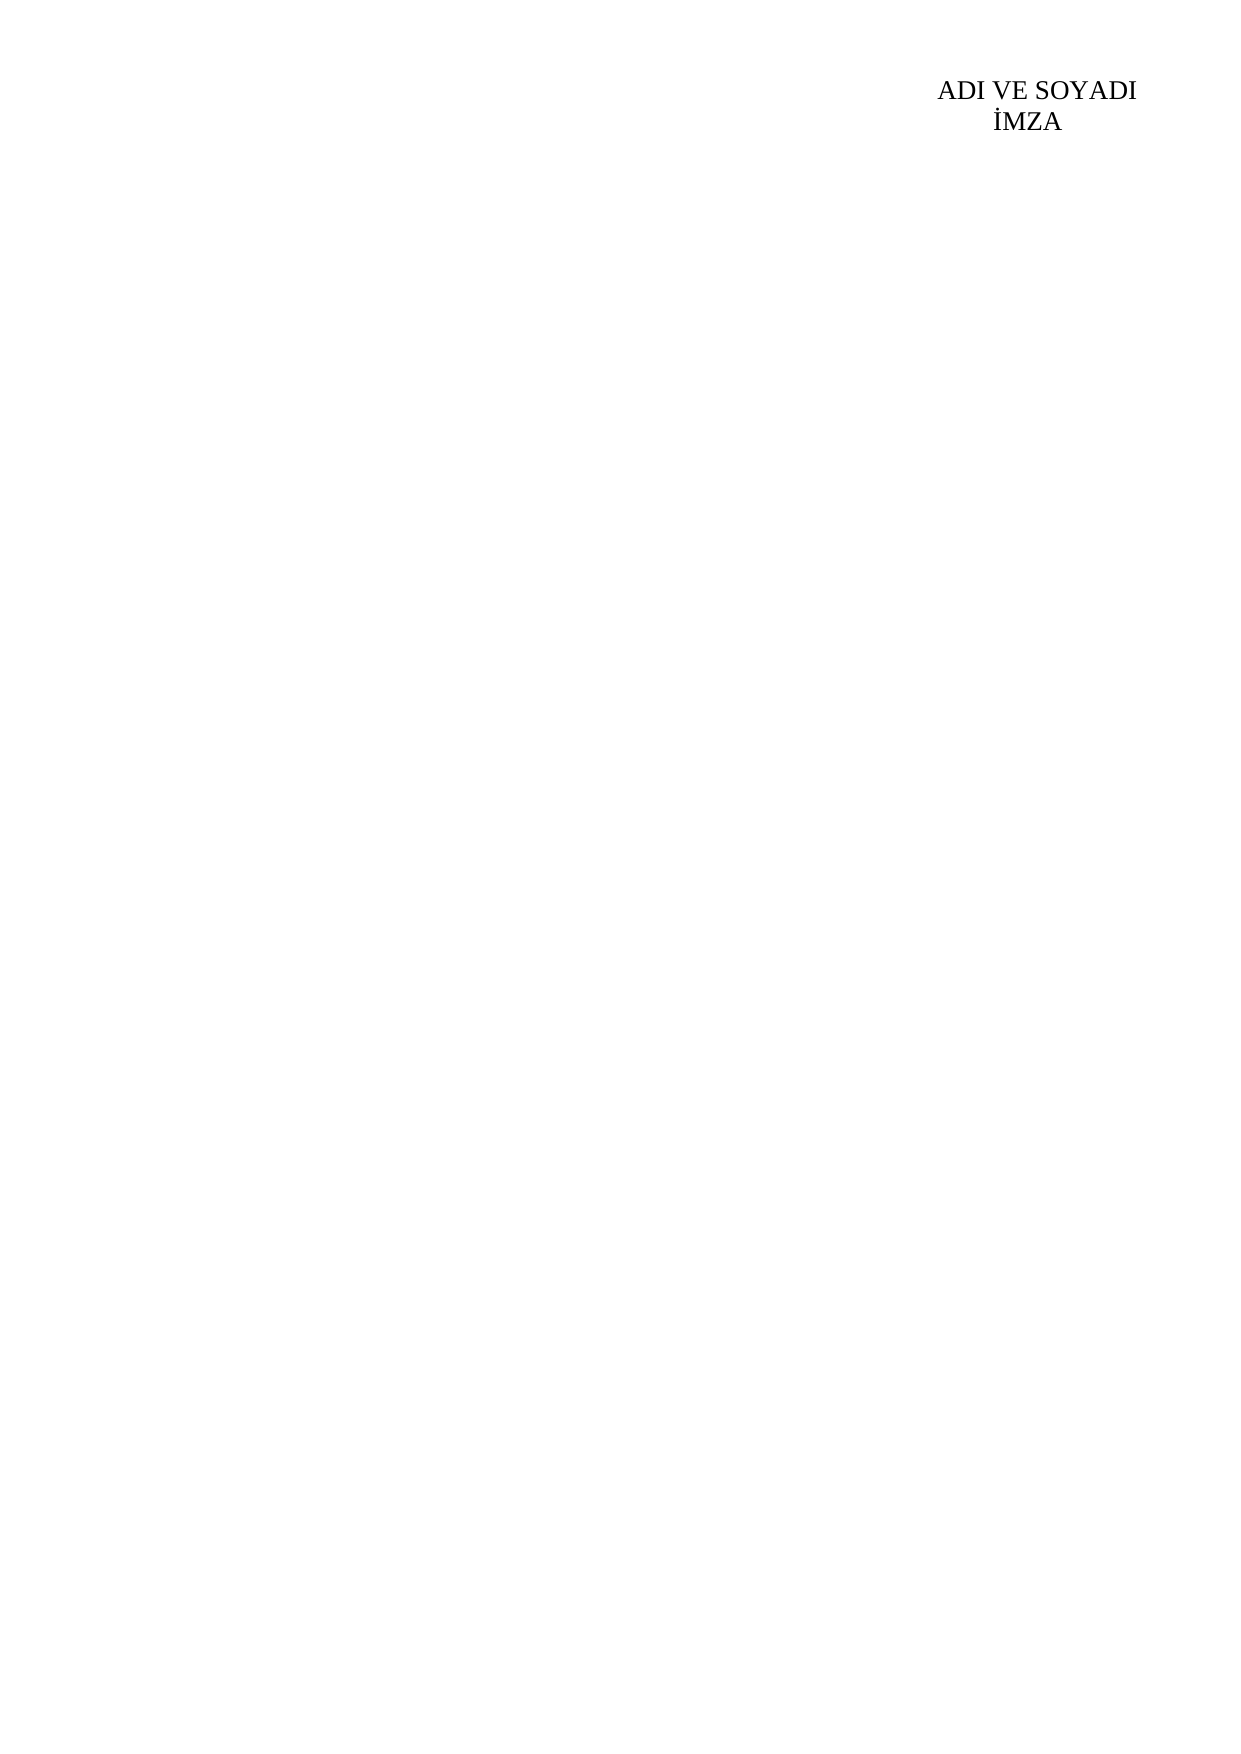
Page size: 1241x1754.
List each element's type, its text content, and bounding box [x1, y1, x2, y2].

text ADI VE SOYADI [148, 74, 1137, 105]
text İMZA [148, 105, 1137, 136]
